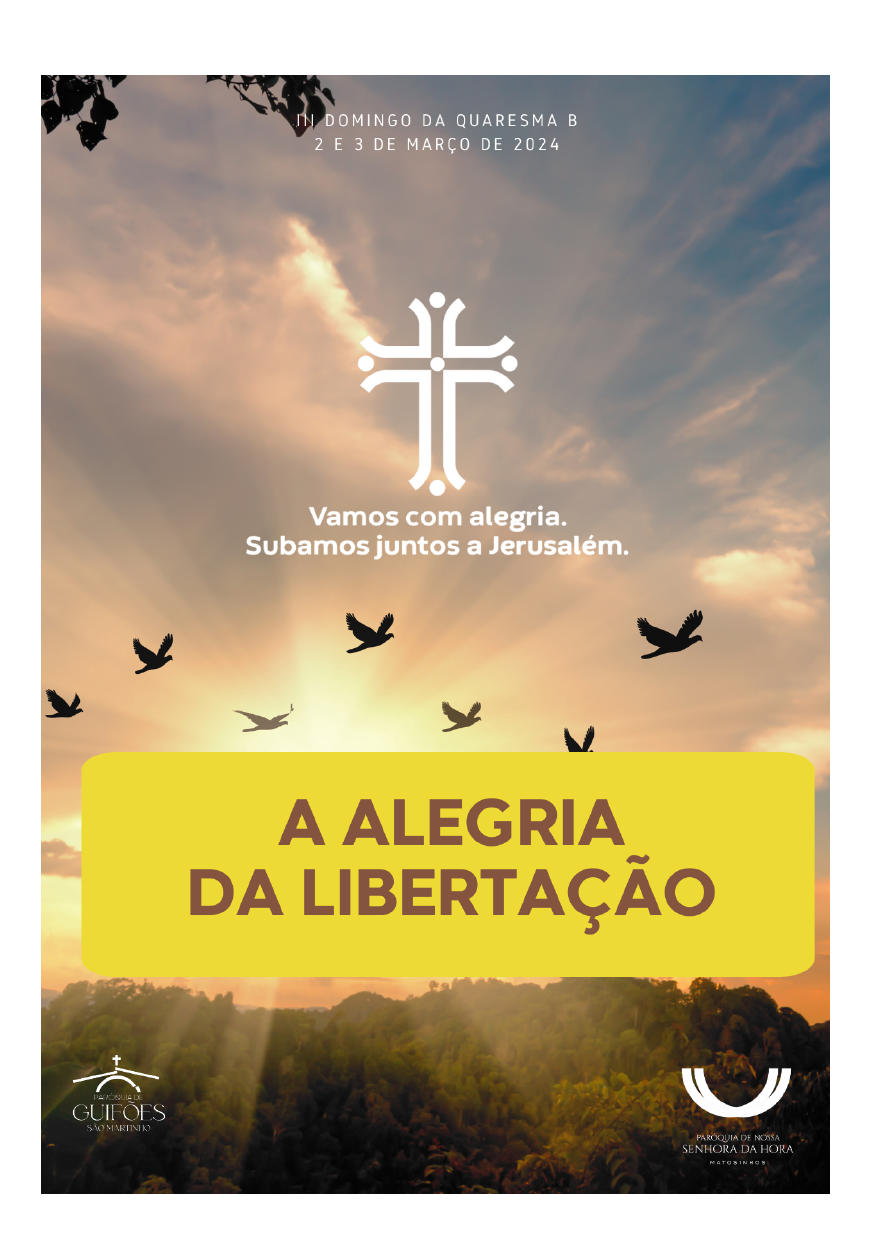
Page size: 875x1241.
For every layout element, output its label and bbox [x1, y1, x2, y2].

picture [39, 75, 829, 1189]
